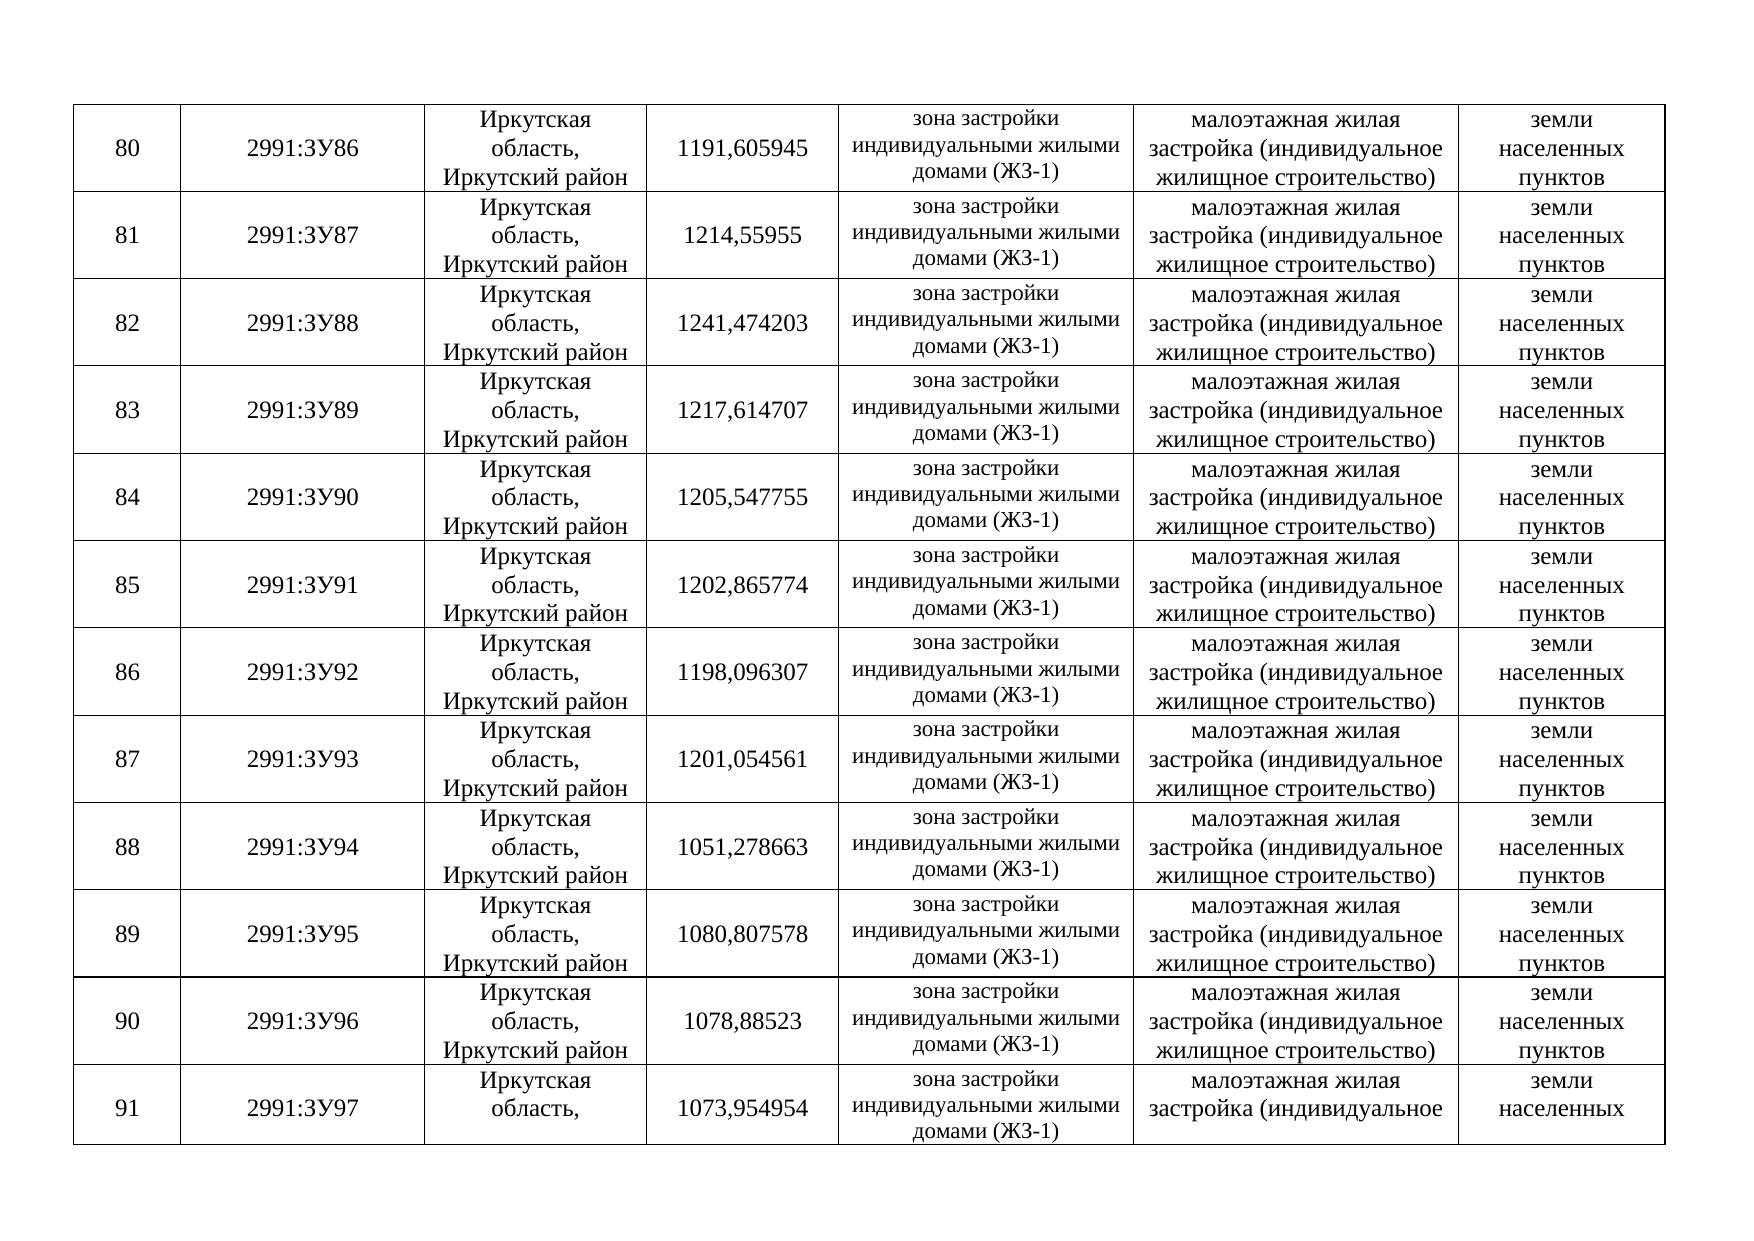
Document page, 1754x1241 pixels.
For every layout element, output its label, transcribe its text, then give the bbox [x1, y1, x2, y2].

table_cell зона застройки индивидуальными жилыми домами (ЖЗ-1) [839, 279, 1133, 365]
table_cell Иркутская область, Иркутский район [425, 890, 646, 976]
table_cell 2991:ЗУ87 [181, 192, 424, 278]
table_cell 2991:ЗУ97 [181, 1065, 424, 1144]
table_cell 87 [74, 716, 180, 802]
table_cell малоэтажная жилая застройка (индивидуальное жилищное строительство) [1134, 541, 1458, 627]
table_cell 2991:ЗУ95 [181, 890, 424, 976]
table_cell 2991:ЗУ91 [181, 541, 424, 627]
table_cell малоэтажная жилая застройка (индивидуальное жилищное строительство) [1134, 366, 1458, 453]
table_cell Иркутская область, Иркутский район [425, 192, 646, 278]
table_cell 2991:ЗУ86 [181, 105, 424, 191]
table_cell 1191,605945 [647, 105, 838, 191]
table_cell зона застройки индивидуальными жилыми домами (ЖЗ-1) [839, 541, 1133, 627]
table_cell 82 [74, 279, 180, 365]
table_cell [425, 1065, 646, 1144]
table_cell малоэтажная жилая застройка (индивидуальное жилищное строительство) [1134, 628, 1458, 714]
table_cell земли населенных пунктов [1459, 803, 1664, 889]
table_cell земли населенных пунктов [1459, 541, 1664, 627]
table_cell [1459, 105, 1664, 191]
table_cell зона застройки индивидуальными жилыми домами (ЖЗ-1) [839, 803, 1133, 889]
table_cell зона застройки индивидуальными жилыми домами (ЖЗ-1) [839, 192, 1133, 278]
table_cell Иркутская область, Иркутский район [425, 366, 646, 453]
table_cell 1201,054561 [647, 716, 838, 802]
table_cell 1241,474203 [647, 279, 838, 365]
table_cell малоэтажная жилая застройка (индивидуальное жилищное строительство) [1134, 716, 1458, 802]
table_cell 89 [74, 890, 180, 976]
table_cell малоэтажная жилая застройка (индивидуальное жилищное строительство) [1134, 454, 1458, 540]
table_cell земли населенных пунктов [1459, 716, 1664, 802]
table_cell 1198,096307 [647, 628, 838, 714]
table_cell Иркутская область, Иркутский район [425, 803, 646, 889]
table_cell 1217,614707 [647, 366, 838, 453]
table_cell 1202,865774 [647, 541, 838, 627]
table_cell 91 [74, 1065, 180, 1144]
table_cell Иркутская область, Иркутский район [425, 628, 646, 714]
table_cell зона застройки индивидуальными жилыми домами (ЖЗ-1) [839, 628, 1133, 714]
table_cell 1073,954954 [647, 1065, 838, 1144]
table_cell Иркутская область, Иркутский район [425, 716, 646, 802]
table_cell 1205,547755 [647, 454, 838, 540]
table_cell 2991:ЗУ88 [181, 279, 424, 365]
table_cell 2991:ЗУ93 [181, 716, 424, 802]
table_cell малоэтажная жилая застройка (индивидуальное жилищное строительство) [1134, 279, 1458, 365]
table_cell малоэтажная жилая застройка (индивидуальное жилищное строительство) [1134, 978, 1458, 1064]
table_cell земли населенных пунктов [1459, 366, 1664, 453]
table_cell 85 [74, 541, 180, 627]
table_cell 80 [74, 105, 180, 191]
table_cell 88 [74, 803, 180, 889]
table_cell малоэтажная жилая застройка (индивидуальное жилищное строительство) [1134, 890, 1458, 976]
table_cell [1134, 1065, 1458, 1144]
table_cell зона застройки индивидуальными жилыми домами (ЖЗ-1) [839, 890, 1133, 976]
table_cell малоэтажная жилая застройка (индивидуальное жилищное строительство) [1134, 803, 1458, 889]
table_cell Иркутская область, Иркутский район [425, 978, 646, 1064]
table_cell земли населенных пунктов [1459, 279, 1664, 365]
table_cell зона застройки индивидуальными жилыми домами (ЖЗ-1) [839, 454, 1133, 540]
table_cell Иркутская область, Иркутский район [425, 541, 646, 627]
table_cell Иркутская область, Иркутский район [425, 454, 646, 540]
table_cell 1051,278663 [647, 803, 838, 889]
table_cell земли населенных пунктов [1459, 192, 1664, 278]
table_cell 2991:ЗУ90 [181, 454, 424, 540]
table_cell 86 [74, 628, 180, 714]
table_cell 2991:ЗУ89 [181, 366, 424, 453]
table_cell 83 [74, 366, 180, 453]
table_cell зона застройки индивидуальными жилыми домами (ЖЗ-1) [839, 978, 1133, 1064]
table_cell земли населенных пунктов [1459, 890, 1664, 976]
table_cell 2991:ЗУ94 [181, 803, 424, 889]
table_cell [839, 1065, 1133, 1144]
table_cell зона застройки индивидуальными жилыми домами (ЖЗ-1) [839, 366, 1133, 453]
table_cell Иркутская область, Иркутский район [425, 279, 646, 365]
table_cell малоэтажная жилая застройка (индивидуальное жилищное строительство) [1134, 192, 1458, 278]
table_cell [1459, 1065, 1664, 1144]
table_cell 2991:ЗУ92 [181, 628, 424, 714]
table_cell 81 [74, 192, 180, 278]
table_cell земли населенных пунктов [1459, 978, 1664, 1064]
table_cell 2991:ЗУ96 [181, 978, 424, 1064]
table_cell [1134, 105, 1458, 191]
table_cell 1214,55955 [647, 192, 838, 278]
table_cell 84 [74, 454, 180, 540]
table_cell земли населенных пунктов [1459, 628, 1664, 714]
table_cell зона застройки индивидуальными жилыми домами (ЖЗ-1) [839, 716, 1133, 802]
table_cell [839, 105, 1133, 191]
table_cell 90 [74, 978, 180, 1064]
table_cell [425, 105, 646, 191]
table_cell 1078,88523 [647, 978, 838, 1064]
table_cell 1080,807578 [647, 890, 838, 976]
table_cell земли населенных пунктов [1459, 454, 1664, 540]
